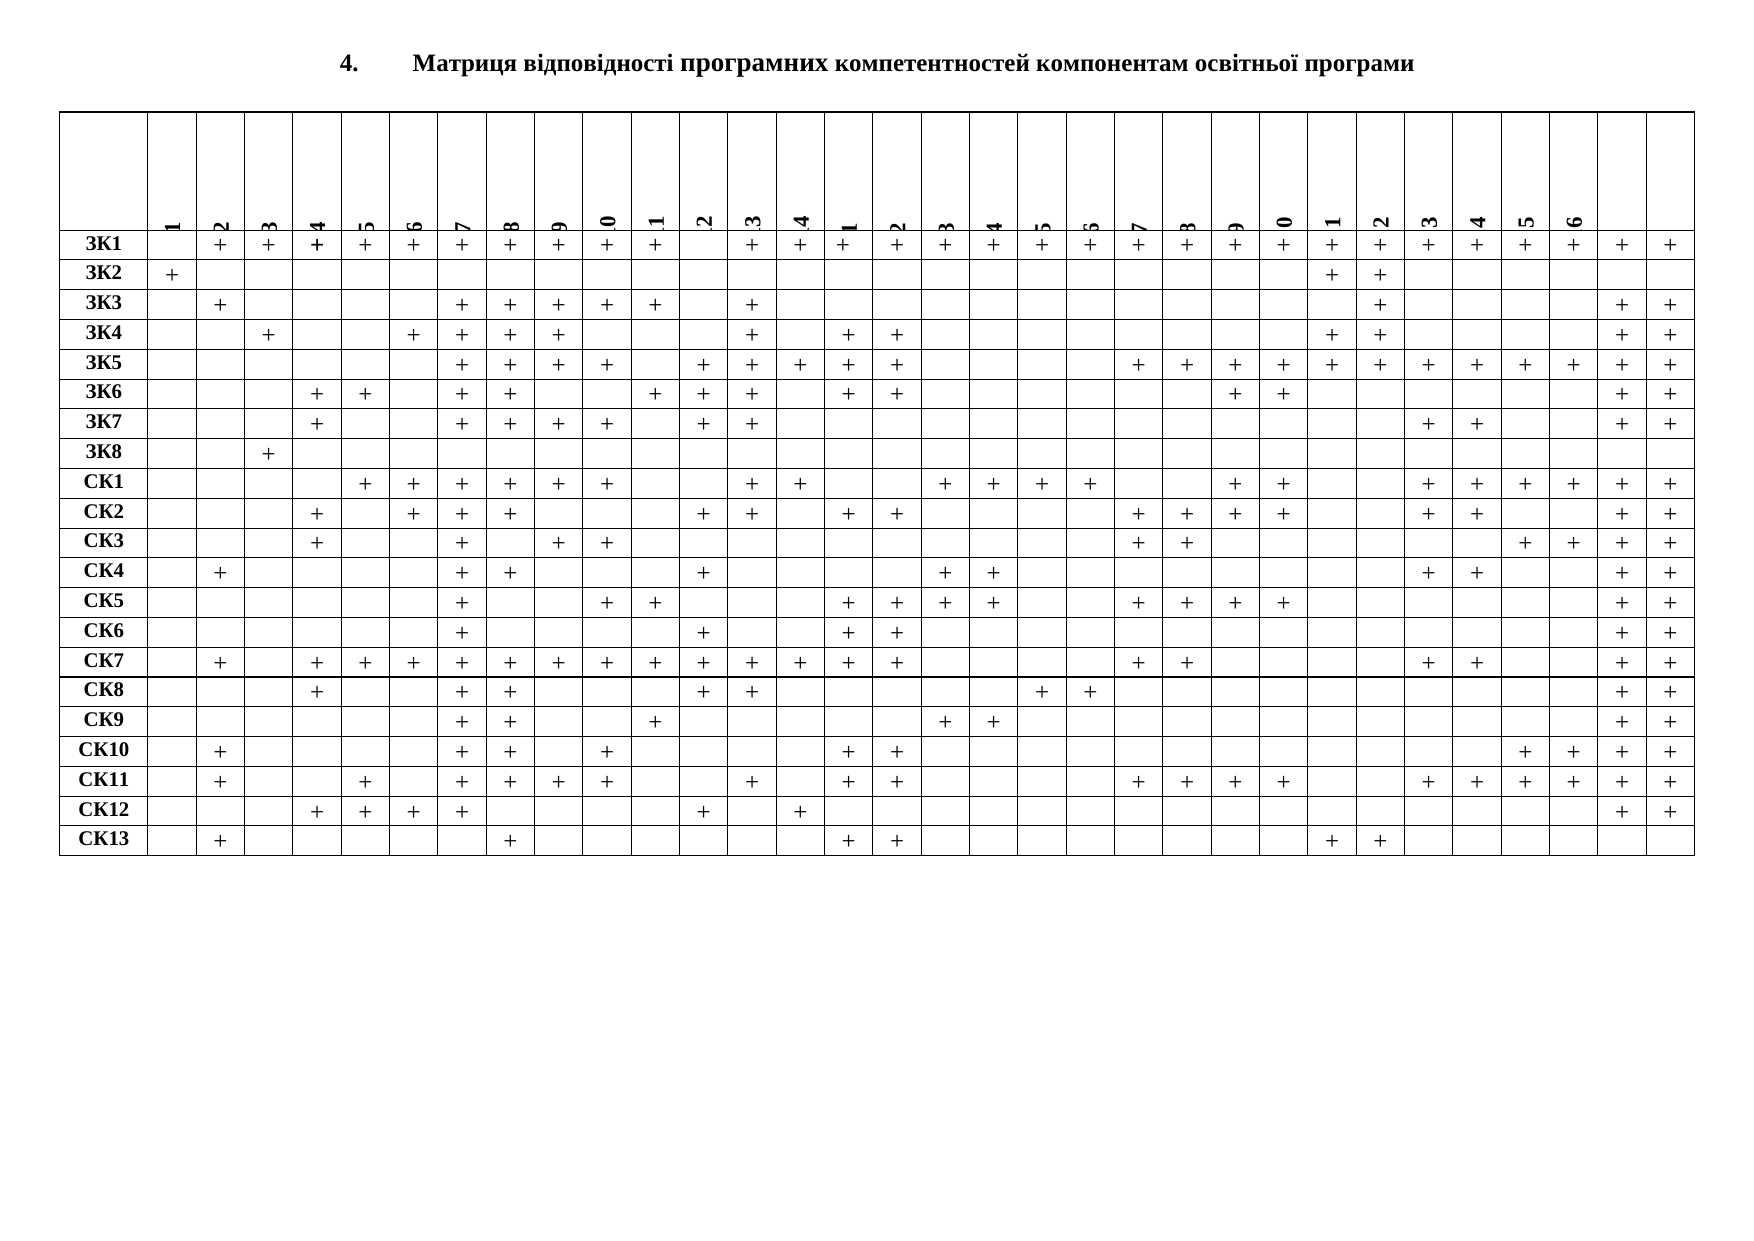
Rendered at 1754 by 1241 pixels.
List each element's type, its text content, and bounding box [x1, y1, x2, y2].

table_cell + [1018, 469, 1066, 498]
table_cell [632, 558, 679, 587]
table_cell + [1598, 320, 1646, 349]
table_cell + [583, 767, 631, 796]
table_cell + [535, 409, 582, 438]
table_cell [1163, 826, 1211, 855]
table_cell [1405, 707, 1452, 736]
table_cell [825, 260, 872, 289]
table_cell [1163, 260, 1211, 289]
table_cell [1357, 767, 1404, 796]
table_cell + [1308, 231, 1356, 259]
table_cell + [922, 588, 969, 617]
table_cell ЗК4 [60, 320, 147, 349]
table_cell [1308, 439, 1356, 468]
table_cell [1067, 260, 1114, 289]
table_cell [583, 826, 631, 855]
table_cell [1453, 290, 1501, 319]
table_cell [148, 529, 196, 557]
table_cell + [438, 767, 486, 796]
table_cell + [1115, 648, 1162, 676]
table_cell [825, 409, 872, 438]
table_cell [1502, 409, 1549, 438]
table_cell + [728, 380, 776, 408]
table_header ВК6 [1067, 113, 1114, 229]
table_cell [1260, 409, 1307, 438]
table_header ВК9 [1212, 113, 1259, 229]
table_cell + [535, 767, 582, 796]
table_cell [1357, 409, 1404, 438]
table_cell + [1163, 499, 1211, 527]
table_cell [970, 290, 1017, 319]
table_cell + [293, 409, 341, 438]
table_cell [1405, 737, 1452, 766]
table_cell [390, 260, 437, 289]
table_cell [1018, 439, 1066, 468]
table_cell + [293, 648, 341, 676]
table_cell [148, 737, 196, 766]
table_cell [583, 678, 631, 706]
table_cell [293, 588, 341, 617]
table_cell + [1453, 767, 1501, 796]
table_cell + [1212, 380, 1259, 408]
table_cell [245, 529, 292, 557]
table_cell [825, 707, 872, 736]
table_cell + [873, 767, 921, 796]
table_cell + [1647, 350, 1694, 378]
table_cell [1502, 260, 1549, 289]
table_cell [535, 260, 582, 289]
table_cell + [1163, 648, 1211, 676]
table_cell [1018, 588, 1066, 617]
table_cell + [1260, 588, 1307, 617]
table_cell + [1405, 409, 1452, 438]
table_cell [245, 767, 292, 796]
table_cell [1308, 737, 1356, 766]
table_cell [1308, 469, 1356, 498]
table_cell [632, 529, 679, 557]
table_cell [487, 529, 534, 557]
table_cell [245, 707, 292, 736]
table_cell [342, 737, 389, 766]
table_cell + [245, 231, 292, 259]
table_cell [197, 380, 244, 408]
table_cell + [245, 320, 292, 349]
table_cell [728, 797, 776, 825]
table_header [60, 113, 147, 229]
table_cell [1212, 678, 1259, 706]
table_cell [245, 409, 292, 438]
table_cell + [487, 350, 534, 378]
table_header ОК14 [777, 113, 824, 229]
table_header ОК11 [632, 113, 679, 229]
table_cell [632, 439, 679, 468]
table_cell СК3 [60, 529, 147, 557]
table_cell [197, 588, 244, 617]
table_cell + [873, 737, 921, 766]
table_cell + [438, 588, 486, 617]
table_cell + [583, 290, 631, 319]
table_cell [342, 558, 389, 587]
table_cell [390, 826, 437, 855]
table_cell [728, 618, 776, 647]
table_cell + [438, 380, 486, 408]
table_cell + [777, 797, 824, 825]
table_cell + [970, 558, 1017, 587]
table_cell [1018, 260, 1066, 289]
table_cell + [293, 678, 341, 706]
table_cell + [487, 648, 534, 676]
table_cell [1212, 260, 1259, 289]
table_cell + [632, 231, 679, 259]
table_cell [777, 380, 824, 408]
table_cell + [680, 648, 727, 676]
table_cell [1453, 588, 1501, 617]
table_cell [487, 618, 534, 647]
table_cell [1357, 380, 1404, 408]
table_cell [1550, 320, 1597, 349]
table_cell + [1598, 707, 1646, 736]
table_cell + [438, 529, 486, 557]
table_cell + [1405, 350, 1452, 378]
table_cell [245, 588, 292, 617]
list Матриця відповідності програмних компетентностей компонентам освітньої програми [61, 44, 1693, 78]
table_cell + [632, 648, 679, 676]
table_cell [873, 797, 921, 825]
table_cell [1550, 707, 1597, 736]
table_cell + [632, 588, 679, 617]
table_cell + [438, 499, 486, 527]
table_cell [197, 529, 244, 557]
table_cell + [1405, 499, 1452, 527]
table_cell [1647, 826, 1694, 855]
table_cell [632, 767, 679, 796]
table_cell + [1453, 231, 1501, 259]
table_cell [293, 260, 341, 289]
table_cell [1550, 797, 1597, 825]
table_cell СК12 [60, 797, 147, 825]
table_cell [390, 678, 437, 706]
table_cell [438, 439, 486, 468]
table_cell + [1598, 380, 1646, 408]
table_cell [632, 260, 679, 289]
table_cell [293, 826, 341, 855]
table_cell + [1502, 737, 1549, 766]
table_cell [1163, 380, 1211, 408]
table_cell [197, 439, 244, 468]
table_cell [535, 618, 582, 647]
table_cell [1067, 826, 1114, 855]
table_cell + [342, 767, 389, 796]
table_cell [342, 618, 389, 647]
table_cell [1502, 439, 1549, 468]
table_cell + [1550, 469, 1597, 498]
table_cell + [1260, 231, 1307, 259]
table_cell + [777, 231, 824, 259]
table_cell [1405, 678, 1452, 706]
table_cell + [1647, 380, 1694, 408]
table_cell [1260, 678, 1307, 706]
table_cell [632, 350, 679, 378]
table_cell + [1308, 826, 1356, 855]
table_cell [583, 260, 631, 289]
table_cell [1453, 678, 1501, 706]
table_cell [1308, 618, 1356, 647]
table_cell [1260, 618, 1307, 647]
table_cell [632, 797, 679, 825]
table_cell + [1647, 409, 1694, 438]
table_cell [148, 469, 196, 498]
table_cell [1212, 320, 1259, 349]
table_header ОК7 [438, 113, 486, 229]
table_cell [293, 558, 341, 587]
table_cell [1453, 320, 1501, 349]
table_cell [1260, 737, 1307, 766]
table_cell + [487, 320, 534, 349]
table_cell [487, 260, 534, 289]
table_cell + [390, 797, 437, 825]
table_cell [1018, 529, 1066, 557]
table_cell + [1212, 231, 1259, 259]
table_cell + [293, 380, 341, 408]
table_cell [583, 380, 631, 408]
table_cell [825, 558, 872, 587]
table_cell [1357, 558, 1404, 587]
table_cell [970, 499, 1017, 527]
table_cell + [728, 350, 776, 378]
table_cell + [583, 231, 631, 259]
table_cell + [873, 826, 921, 855]
table_cell + [390, 499, 437, 527]
table_cell + [680, 499, 727, 527]
table_cell [1163, 797, 1211, 825]
table_cell [148, 409, 196, 438]
table_cell [1212, 290, 1259, 319]
table_cell [1018, 499, 1066, 527]
table_cell ЗК3 [60, 290, 147, 319]
table_cell [148, 231, 196, 259]
table_cell [777, 826, 824, 855]
table_cell [777, 558, 824, 587]
table_cell + [728, 290, 776, 319]
table_header А1 [1647, 113, 1694, 229]
table_cell [1018, 707, 1066, 736]
table_cell [1453, 797, 1501, 825]
table_cell + [825, 618, 872, 647]
table_cell [1260, 707, 1307, 736]
table_cell [1405, 826, 1452, 855]
table_cell [1357, 618, 1404, 647]
table_cell + [197, 558, 244, 587]
table_cell + [1647, 648, 1694, 676]
table_cell [680, 231, 727, 259]
table_cell + [1018, 231, 1066, 259]
table_cell + [1598, 767, 1646, 796]
table_cell [245, 678, 292, 706]
table_cell [245, 558, 292, 587]
table_cell [1018, 648, 1066, 676]
table_cell [293, 439, 341, 468]
table_cell + [922, 469, 969, 498]
table_cell [1115, 558, 1162, 587]
table_cell [1067, 558, 1114, 587]
table_cell + [1647, 320, 1694, 349]
table_cell + [1163, 767, 1211, 796]
table_cell [148, 499, 196, 527]
table_cell [342, 826, 389, 855]
table_cell + [1550, 350, 1597, 378]
table_header ВК12 [1357, 113, 1404, 229]
table_cell + [1260, 469, 1307, 498]
table_cell [245, 648, 292, 676]
table_cell + [1212, 499, 1259, 527]
table_cell [632, 826, 679, 855]
table_cell [1502, 588, 1549, 617]
table_cell + [1453, 350, 1501, 378]
table_cell [342, 678, 389, 706]
table_cell + [535, 529, 582, 557]
table_cell [632, 409, 679, 438]
table_cell [777, 767, 824, 796]
table_cell [583, 797, 631, 825]
table_cell [922, 260, 969, 289]
table_cell [487, 797, 534, 825]
table_cell + [1598, 797, 1646, 825]
table_cell + [1357, 350, 1404, 378]
table_cell [1550, 826, 1597, 855]
table_cell [1502, 707, 1549, 736]
table_cell + [390, 320, 437, 349]
table_cell [1018, 737, 1066, 766]
table_cell ЗК5 [60, 350, 147, 378]
table_cell [535, 737, 582, 766]
table_cell [1550, 558, 1597, 587]
table_cell + [342, 231, 389, 259]
table_cell [1115, 826, 1162, 855]
table_cell [1550, 499, 1597, 527]
table_cell [245, 380, 292, 408]
table_cell + [1598, 350, 1646, 378]
table_cell [1067, 767, 1114, 796]
table_cell [245, 260, 292, 289]
table_cell [1067, 409, 1114, 438]
table_cell [1212, 529, 1259, 557]
table_cell [1260, 439, 1307, 468]
table_cell [1163, 469, 1211, 498]
table_cell [922, 678, 969, 706]
table_cell + [1163, 231, 1211, 259]
table_cell [680, 826, 727, 855]
table_cell [1453, 737, 1501, 766]
table_cell [1308, 499, 1356, 527]
table_cell [438, 826, 486, 855]
table_cell + [293, 499, 341, 527]
table_cell [535, 558, 582, 587]
table_cell + [680, 618, 727, 647]
table_cell + [1598, 618, 1646, 647]
table_cell + [1115, 350, 1162, 378]
table_cell + [970, 707, 1017, 736]
table_cell [1067, 320, 1114, 349]
table_header ВК10 [1260, 113, 1307, 229]
table_cell [487, 439, 534, 468]
table_cell [342, 409, 389, 438]
table_cell [922, 350, 969, 378]
table_cell [1067, 737, 1114, 766]
table_cell [777, 618, 824, 647]
table_cell + [1502, 231, 1549, 259]
table_cell СК4 [60, 558, 147, 587]
table_cell [825, 529, 872, 557]
table_cell + [632, 380, 679, 408]
table_cell [1453, 529, 1501, 557]
table_cell [1115, 707, 1162, 736]
table_cell + [873, 350, 921, 378]
table_cell + [825, 380, 872, 408]
table_cell [1018, 767, 1066, 796]
table_cell + [245, 439, 292, 468]
table_cell [293, 350, 341, 378]
table_cell [245, 737, 292, 766]
table_header ВК5 [1018, 113, 1066, 229]
table_cell [873, 409, 921, 438]
table_cell + [728, 320, 776, 349]
table_cell [1067, 439, 1114, 468]
table_cell [970, 618, 1017, 647]
table_cell + [777, 648, 824, 676]
table_cell [728, 826, 776, 855]
table_header П1 [1598, 113, 1646, 229]
table_cell + [825, 350, 872, 378]
table_cell [1067, 797, 1114, 825]
table_cell [583, 558, 631, 587]
table_cell [873, 707, 921, 736]
table_cell [1550, 648, 1597, 676]
table_cell + [1598, 678, 1646, 706]
table_cell [680, 439, 727, 468]
table_header ВК3 [922, 113, 969, 229]
table_cell + [680, 558, 727, 587]
table_cell + [438, 678, 486, 706]
table_cell [148, 767, 196, 796]
table_cell [245, 469, 292, 498]
table_cell + [1260, 380, 1307, 408]
table_cell + [487, 499, 534, 527]
table_cell + [632, 707, 679, 736]
table_cell [777, 260, 824, 289]
table_cell + [1067, 231, 1114, 259]
table_cell + [825, 320, 872, 349]
table_cell + [1405, 558, 1452, 587]
table_cell + [922, 707, 969, 736]
table_cell + [1357, 260, 1404, 289]
table_cell [342, 588, 389, 617]
table_cell [583, 707, 631, 736]
table_cell + [728, 499, 776, 527]
table_cell [342, 499, 389, 527]
table_cell + [1598, 231, 1646, 259]
table_cell [777, 737, 824, 766]
table_cell [1502, 826, 1549, 855]
table_cell СК2 [60, 499, 147, 527]
table_cell + [438, 737, 486, 766]
table_header ОК12 [680, 113, 727, 229]
table_cell [1453, 707, 1501, 736]
table_cell [970, 648, 1017, 676]
table_cell [777, 290, 824, 319]
table_cell ЗК7 [60, 409, 147, 438]
table_cell [390, 380, 437, 408]
table_cell [777, 678, 824, 706]
table_cell [1308, 558, 1356, 587]
table_cell + [1115, 588, 1162, 617]
table_header ВК11 [1308, 113, 1356, 229]
table_cell [535, 797, 582, 825]
table_cell [1018, 618, 1066, 647]
table_cell [148, 320, 196, 349]
table_header ВК13 [1405, 113, 1452, 229]
table_cell [1598, 826, 1646, 855]
table_cell + [873, 320, 921, 349]
table_cell [922, 409, 969, 438]
table_cell [342, 260, 389, 289]
table_cell [777, 320, 824, 349]
table_cell + [1550, 767, 1597, 796]
table_cell + [535, 469, 582, 498]
table_cell [148, 350, 196, 378]
table_cell [777, 529, 824, 557]
table_cell [1018, 350, 1066, 378]
table_cell + [1502, 350, 1549, 378]
table_cell [1647, 439, 1694, 468]
table_cell + [1647, 529, 1694, 557]
table_cell + [342, 797, 389, 825]
table_cell [1308, 588, 1356, 617]
table_cell + [583, 588, 631, 617]
table_cell + [873, 648, 921, 676]
table_cell [1115, 439, 1162, 468]
table_cell [922, 499, 969, 527]
table_cell СК1 [60, 469, 147, 498]
table_cell [148, 678, 196, 706]
table_cell + [970, 588, 1017, 617]
table_cell + [438, 707, 486, 736]
table_cell [535, 439, 582, 468]
table_cell [1308, 529, 1356, 557]
table_cell + [1647, 797, 1694, 825]
table_cell [728, 588, 776, 617]
table_cell [873, 469, 921, 498]
table_cell [1115, 290, 1162, 319]
table_cell [1115, 469, 1162, 498]
table_cell [1212, 797, 1259, 825]
table_cell [583, 439, 631, 468]
table_cell + [197, 648, 244, 676]
table_cell СК11 [60, 767, 147, 796]
table_cell + [535, 350, 582, 378]
table_cell [197, 260, 244, 289]
table_cell [1260, 320, 1307, 349]
table_cell + [487, 290, 534, 319]
table_cell [873, 558, 921, 587]
table_cell [1647, 260, 1694, 289]
table_cell [922, 290, 969, 319]
table_cell + [1357, 231, 1404, 259]
table_cell + [1647, 588, 1694, 617]
table_cell [873, 290, 921, 319]
table_cell + [1212, 588, 1259, 617]
table_cell [1550, 618, 1597, 647]
table_cell [1357, 707, 1404, 736]
table_cell [1357, 588, 1404, 617]
table_cell [390, 737, 437, 766]
table_cell [1357, 469, 1404, 498]
table_cell СК10 [60, 737, 147, 766]
table_cell [922, 797, 969, 825]
table_cell [1357, 529, 1404, 557]
table_cell + [1405, 648, 1452, 676]
table_cell + [1598, 737, 1646, 766]
table_cell [1308, 767, 1356, 796]
table_cell [873, 439, 921, 468]
table_cell [148, 797, 196, 825]
table_cell [1163, 439, 1211, 468]
table_cell + [922, 558, 969, 587]
table_cell [680, 707, 727, 736]
table_cell + [825, 588, 872, 617]
table_cell [1018, 826, 1066, 855]
table_cell [1405, 588, 1452, 617]
table_cell + [1647, 737, 1694, 766]
table_cell [1308, 707, 1356, 736]
table_cell + [342, 380, 389, 408]
table_cell + [1647, 469, 1694, 498]
table_cell + [825, 767, 872, 796]
table_header ОК5 [342, 113, 389, 229]
table_cell [390, 529, 437, 557]
table_cell + [1647, 499, 1694, 527]
table_header ВК14 [1453, 113, 1501, 229]
table_cell [825, 439, 872, 468]
table_cell + [438, 618, 486, 647]
table_cell [293, 290, 341, 319]
table_cell + [1598, 529, 1646, 557]
table_cell [293, 320, 341, 349]
table_cell [1115, 409, 1162, 438]
table_cell + [438, 409, 486, 438]
table_cell [148, 558, 196, 587]
table_cell + [390, 231, 437, 259]
table_cell [1212, 439, 1259, 468]
table_cell + [1502, 469, 1549, 498]
table_cell [148, 380, 196, 408]
table_cell [390, 558, 437, 587]
table_cell [1260, 290, 1307, 319]
table_cell [873, 678, 921, 706]
table_cell [1308, 678, 1356, 706]
table_cell [1550, 260, 1597, 289]
table_cell [970, 767, 1017, 796]
table_cell + [1115, 231, 1162, 259]
table_cell + [1212, 350, 1259, 378]
table_cell [1405, 380, 1452, 408]
table_cell + [438, 350, 486, 378]
table_cell + [438, 469, 486, 498]
table_cell + [825, 648, 872, 676]
table_cell [1502, 380, 1549, 408]
table_cell + [487, 558, 534, 587]
table_cell + [1163, 588, 1211, 617]
table_cell + [1405, 767, 1452, 796]
table_cell [148, 707, 196, 736]
table_cell [535, 707, 582, 736]
table_cell + [583, 469, 631, 498]
table_cell [1260, 529, 1307, 557]
table_cell [922, 648, 969, 676]
table_cell [970, 260, 1017, 289]
table_cell [728, 558, 776, 587]
table_cell [680, 767, 727, 796]
table_cell + [728, 469, 776, 498]
table_cell + [1405, 469, 1452, 498]
table_cell [197, 797, 244, 825]
table_cell [680, 290, 727, 319]
table_cell [1260, 826, 1307, 855]
table_cell [1115, 797, 1162, 825]
table_cell + [487, 469, 534, 498]
table_cell [970, 439, 1017, 468]
table_cell [1550, 409, 1597, 438]
table_cell [922, 380, 969, 408]
table_cell [1453, 618, 1501, 647]
table_cell [728, 737, 776, 766]
table_header ВК4 [970, 113, 1017, 229]
table_cell [1357, 439, 1404, 468]
table_cell [1018, 409, 1066, 438]
table_cell + [825, 231, 872, 259]
table_cell [1598, 260, 1646, 289]
table_cell [825, 797, 872, 825]
table_cell [777, 499, 824, 527]
table_cell [1212, 409, 1259, 438]
table_cell + [873, 588, 921, 617]
table_cell + [728, 409, 776, 438]
table_cell [970, 380, 1017, 408]
table_cell [680, 260, 727, 289]
table_cell СК6 [60, 618, 147, 647]
table_cell [342, 350, 389, 378]
table_cell + [1212, 469, 1259, 498]
table_cell + [680, 409, 727, 438]
table_cell [293, 618, 341, 647]
table_cell [390, 588, 437, 617]
table_cell [148, 648, 196, 676]
table_cell [1067, 588, 1114, 617]
table_cell + [1357, 320, 1404, 349]
table_cell + [1357, 826, 1404, 855]
table_cell [1502, 290, 1549, 319]
table_cell [1018, 290, 1066, 319]
table_cell [342, 290, 389, 319]
table_cell [1115, 678, 1162, 706]
table_cell [1308, 290, 1356, 319]
table_cell [728, 529, 776, 557]
table_cell СК8 [60, 678, 147, 706]
table_cell [1405, 320, 1452, 349]
table_cell + [293, 529, 341, 557]
table_cell [245, 290, 292, 319]
table_cell + [1598, 290, 1646, 319]
table_cell [632, 320, 679, 349]
table_cell [583, 320, 631, 349]
table_cell [293, 469, 341, 498]
table_cell [438, 260, 486, 289]
table_cell [1163, 290, 1211, 319]
table_cell [390, 707, 437, 736]
table_cell СК7 [60, 648, 147, 676]
table_cell + [777, 469, 824, 498]
table_cell [970, 320, 1017, 349]
table_cell [922, 737, 969, 766]
table_cell [970, 797, 1017, 825]
table_cell [148, 588, 196, 617]
table_cell [1260, 797, 1307, 825]
table_header ОК6 [390, 113, 437, 229]
table_cell [1453, 826, 1501, 855]
table_cell + [1598, 469, 1646, 498]
table_cell + [1598, 558, 1646, 587]
table_cell [1308, 797, 1356, 825]
table_cell [1212, 826, 1259, 855]
table_cell + [487, 737, 534, 766]
table_cell [390, 409, 437, 438]
table_cell [1067, 648, 1114, 676]
table_cell [922, 529, 969, 557]
table_cell ЗК6 [60, 380, 147, 408]
table_cell [728, 260, 776, 289]
table_cell [535, 380, 582, 408]
table_cell + [487, 826, 534, 855]
table_cell [1357, 737, 1404, 766]
table_cell + [148, 260, 196, 289]
table_cell + [1598, 648, 1646, 676]
table_cell [197, 499, 244, 527]
table_cell + [825, 826, 872, 855]
table_cell [197, 409, 244, 438]
table_cell [777, 409, 824, 438]
table_cell + [438, 648, 486, 676]
table_cell + [873, 380, 921, 408]
table_cell + [583, 409, 631, 438]
table_cell + [487, 678, 534, 706]
table_cell + [825, 499, 872, 527]
table_header ОК13 [728, 113, 776, 229]
table_cell + [535, 231, 582, 259]
table_cell + [342, 469, 389, 498]
table_cell [1067, 380, 1114, 408]
table_cell + [1647, 707, 1694, 736]
table_cell [1018, 797, 1066, 825]
table_cell [1212, 648, 1259, 676]
table_cell [728, 707, 776, 736]
table_cell + [1067, 678, 1114, 706]
table_cell [148, 439, 196, 468]
table_cell + [1405, 231, 1452, 259]
table_cell + [728, 678, 776, 706]
table_cell + [438, 797, 486, 825]
table_header ВК1 [825, 113, 872, 229]
table_cell + [390, 469, 437, 498]
table_cell [1598, 439, 1646, 468]
table_cell [1550, 290, 1597, 319]
table_cell [1502, 678, 1549, 706]
table_cell [922, 320, 969, 349]
table_cell + [1550, 737, 1597, 766]
table_cell [970, 529, 1017, 557]
table_cell [970, 350, 1017, 378]
table_cell + [487, 231, 534, 259]
table_cell [1502, 618, 1549, 647]
table_cell + [1067, 469, 1114, 498]
table_cell [1308, 409, 1356, 438]
table_cell [1550, 380, 1597, 408]
table_cell + [1647, 618, 1694, 647]
table_cell [1067, 350, 1114, 378]
table_cell [728, 439, 776, 468]
table_cell + [873, 231, 921, 259]
table_cell [390, 290, 437, 319]
table_cell + [535, 648, 582, 676]
table_cell [1308, 380, 1356, 408]
table_cell + [1598, 499, 1646, 527]
table_cell + [1647, 558, 1694, 587]
table_header ОК9 [535, 113, 582, 229]
table_cell [245, 826, 292, 855]
table_cell [1308, 648, 1356, 676]
table_cell [680, 529, 727, 557]
table_cell + [1163, 529, 1211, 557]
table_cell [342, 439, 389, 468]
table_cell + [1453, 558, 1501, 587]
table_cell + [873, 618, 921, 647]
table_cell [1115, 618, 1162, 647]
table_cell [632, 499, 679, 527]
table_cell + [728, 767, 776, 796]
table_cell [197, 350, 244, 378]
table_cell [825, 469, 872, 498]
table_cell [1405, 439, 1452, 468]
table_cell [970, 678, 1017, 706]
table_cell + [1212, 767, 1259, 796]
table_cell + [535, 320, 582, 349]
table_cell + [1647, 290, 1694, 319]
table_cell + [1453, 648, 1501, 676]
table_cell + [293, 797, 341, 825]
table_cell + [1453, 469, 1501, 498]
table_cell [1357, 797, 1404, 825]
table_cell + [197, 290, 244, 319]
table_cell [922, 826, 969, 855]
table_header ВК8 [1163, 113, 1211, 229]
table_cell [1115, 320, 1162, 349]
table_cell + [1598, 588, 1646, 617]
table_cell [777, 707, 824, 736]
table_cell [1550, 439, 1597, 468]
table_cell + [390, 648, 437, 676]
table_cell [1212, 707, 1259, 736]
table_cell [197, 469, 244, 498]
table_cell [197, 618, 244, 647]
table_cell + [777, 350, 824, 378]
table_cell + [728, 648, 776, 676]
table_cell + [1115, 767, 1162, 796]
table_header ОК2 [197, 113, 244, 229]
table_cell [777, 588, 824, 617]
table_cell [197, 707, 244, 736]
table_cell [1550, 678, 1597, 706]
table_cell [342, 320, 389, 349]
table_cell [1163, 737, 1211, 766]
table_cell + [197, 826, 244, 855]
table_cell [1405, 529, 1452, 557]
table_cell [245, 350, 292, 378]
table_cell [1357, 678, 1404, 706]
table_cell [873, 260, 921, 289]
table_cell [342, 707, 389, 736]
table_cell + [197, 737, 244, 766]
table_cell + [438, 290, 486, 319]
table_cell + [873, 499, 921, 527]
table_cell [1018, 320, 1066, 349]
table_cell [970, 409, 1017, 438]
table_cell [922, 767, 969, 796]
table_cell [1067, 618, 1114, 647]
table_cell + [1308, 260, 1356, 289]
table_cell + [1018, 678, 1066, 706]
table_cell [1405, 797, 1452, 825]
table_cell [1163, 678, 1211, 706]
table_header ОК4 [293, 113, 341, 229]
table_cell [293, 767, 341, 796]
table_cell [1405, 290, 1452, 319]
table_cell + [487, 409, 534, 438]
table_cell + [197, 231, 244, 259]
table_cell [1357, 648, 1404, 676]
table_cell + [342, 648, 389, 676]
table_cell + [583, 529, 631, 557]
table_cell [1067, 499, 1114, 527]
table_cell [1453, 439, 1501, 468]
table_cell [1067, 529, 1114, 557]
table_cell [535, 678, 582, 706]
table_cell [583, 618, 631, 647]
table_cell + [825, 737, 872, 766]
table_cell [148, 290, 196, 319]
table_cell [1067, 707, 1114, 736]
table_cell [1163, 707, 1211, 736]
table_cell [1163, 409, 1211, 438]
table_cell [632, 469, 679, 498]
table_cell + [1308, 320, 1356, 349]
table_cell СК9 [60, 707, 147, 736]
table_cell + [535, 290, 582, 319]
table_cell ЗК8 [60, 439, 147, 468]
table_cell [680, 469, 727, 498]
table_cell + [632, 290, 679, 319]
table_cell [1453, 380, 1501, 408]
table_cell [1018, 558, 1066, 587]
table_cell + [197, 767, 244, 796]
table_cell + [1357, 290, 1404, 319]
table_cell [342, 529, 389, 557]
table_cell + [1115, 499, 1162, 527]
table_cell + [922, 231, 969, 259]
table_cell + [1598, 409, 1646, 438]
table_cell [1212, 737, 1259, 766]
table_cell + [1502, 529, 1549, 557]
table_header ВК16 [1550, 113, 1597, 229]
table_cell [825, 678, 872, 706]
table_header ВК15 [1502, 113, 1549, 229]
table_cell [293, 737, 341, 766]
table_cell [1357, 499, 1404, 527]
table_cell + [583, 648, 631, 676]
table_cell ЗК1 [60, 231, 147, 259]
table_cell [245, 797, 292, 825]
table_cell + [487, 707, 534, 736]
table_cell [1260, 558, 1307, 587]
table_cell [245, 618, 292, 647]
table_cell [680, 737, 727, 766]
table_cell [922, 618, 969, 647]
table_cell [1212, 558, 1259, 587]
table_cell + [487, 767, 534, 796]
table_cell + [438, 231, 486, 259]
table_cell [1453, 260, 1501, 289]
table_cell + [1308, 350, 1356, 378]
table_cell [1018, 380, 1066, 408]
table_cell СК5 [60, 588, 147, 617]
table_cell + [1453, 409, 1501, 438]
table_cell [1115, 380, 1162, 408]
table_cell [1405, 260, 1452, 289]
table_cell + [1453, 499, 1501, 527]
table_cell + [1647, 767, 1694, 796]
table_cell [487, 588, 534, 617]
table_cell [632, 618, 679, 647]
table_cell + [970, 231, 1017, 259]
table_cell + [583, 737, 631, 766]
table_cell + [1647, 678, 1694, 706]
table_header ОК1 [148, 113, 196, 229]
table_cell ЗК2 [60, 260, 147, 289]
table_cell [1163, 558, 1211, 587]
table_cell [970, 737, 1017, 766]
table_cell + [1550, 529, 1597, 557]
table_cell + [438, 558, 486, 587]
table_cell + [728, 231, 776, 259]
table_header ВК7 [1115, 113, 1162, 229]
table_cell [632, 678, 679, 706]
table_cell [390, 767, 437, 796]
table_header ОК8 [487, 113, 534, 229]
table_cell [1550, 588, 1597, 617]
table_cell + [680, 350, 727, 378]
table_cell [1502, 648, 1549, 676]
table_cell [1067, 290, 1114, 319]
table_cell [293, 707, 341, 736]
table_cell [1502, 558, 1549, 587]
table_cell + [680, 380, 727, 408]
table_cell + [970, 469, 1017, 498]
table_header ОК3 [245, 113, 292, 229]
table_cell + [1163, 350, 1211, 378]
table_cell [680, 320, 727, 349]
table_cell [148, 618, 196, 647]
table_cell [1502, 797, 1549, 825]
table_cell [390, 350, 437, 378]
table_cell [535, 588, 582, 617]
table_cell + [1502, 767, 1549, 796]
table_cell [1163, 618, 1211, 647]
table_cell + [1115, 529, 1162, 557]
table_cell + [438, 320, 486, 349]
table_cell + [1260, 499, 1307, 527]
table_cell + [680, 678, 727, 706]
table_cell [680, 588, 727, 617]
table_cell [197, 678, 244, 706]
table_cell + [680, 797, 727, 825]
table_cell [1115, 260, 1162, 289]
table_cell + [487, 380, 534, 408]
table_cell [632, 737, 679, 766]
table_cell [1260, 648, 1307, 676]
table_cell + [1647, 231, 1694, 259]
table_cell [583, 499, 631, 527]
table_cell [970, 826, 1017, 855]
table_cell [1502, 499, 1549, 527]
table_cell [245, 499, 292, 527]
table_cell [535, 499, 582, 527]
table_cell [148, 826, 196, 855]
table_cell [1163, 320, 1211, 349]
table_cell [922, 439, 969, 468]
table_cell [1502, 320, 1549, 349]
table_cell [873, 529, 921, 557]
table_cell [1212, 618, 1259, 647]
table_cell + [293, 231, 341, 259]
table_cell [1260, 260, 1307, 289]
table_cell + [1260, 350, 1307, 378]
table_cell [777, 439, 824, 468]
table_cell + [583, 350, 631, 378]
table_cell [825, 290, 872, 319]
table_cell [1115, 737, 1162, 766]
table_cell [390, 618, 437, 647]
table_cell [1405, 618, 1452, 647]
table_header ВК2 [873, 113, 921, 229]
table_cell СК13 [60, 826, 147, 855]
table_cell [197, 320, 244, 349]
table_header ОК10 [583, 113, 631, 229]
table_cell [390, 439, 437, 468]
table_cell + [1260, 767, 1307, 796]
table_cell + [1550, 231, 1597, 259]
table_cell [535, 826, 582, 855]
